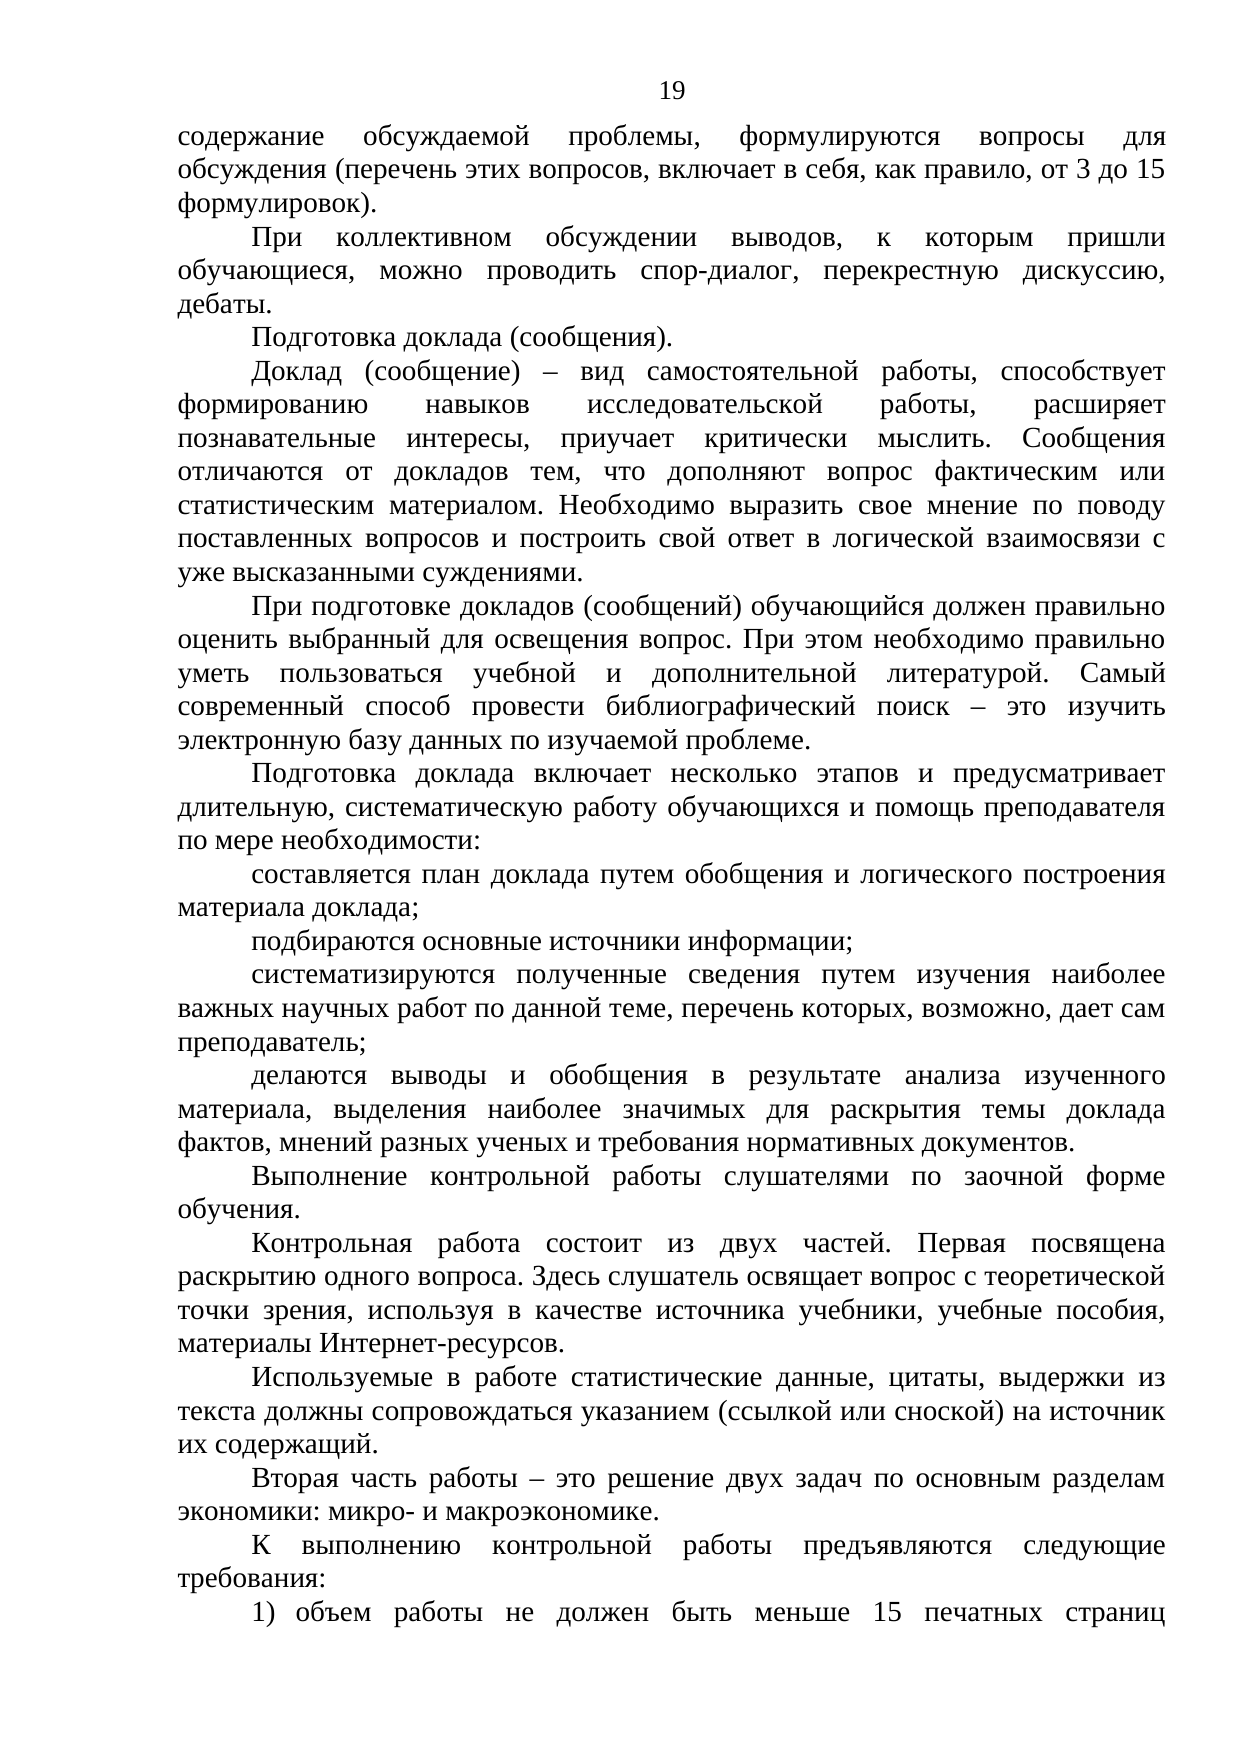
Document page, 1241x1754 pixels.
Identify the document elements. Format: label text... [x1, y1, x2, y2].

text подбираются основные источники информации; [177, 923, 1166, 957]
text При коллективном обсуждении выводов, к которым пришли обучающиеся, можно проводить спор-диалог, перекрестную дискуссию, дебаты. [177, 219, 1166, 319]
text При подготовке докладов (сообщений) обучающийся должен правильно оценить выбранный для освещения вопрос. При этом необходимо правильно уметь пользоваться учебной и дополнительной литературой. Самый современный способ провести библиографический поиск – это изучить электронную базу данных по изучаемой проблеме. [177, 588, 1166, 755]
text Контрольная работа состоит из двух частей. Первая посвящена раскрытию одного вопроса. Здесь слушатель освящает вопрос с теоретической точки зрения, используя в качестве источника учебники, учебные пособия, материалы Интернет-ресурсов. [177, 1225, 1166, 1359]
text Подготовка доклада (сообщения). [177, 319, 1166, 353]
text К выполнению контрольной работы предъявляются следующие требования: [177, 1527, 1166, 1594]
text составляется план доклада путем обобщения и логического построения материала доклада; [177, 856, 1166, 923]
text Вторая часть работы – это решение двух задач по основным разделам экономики: микро- и макроэкономике. [177, 1460, 1166, 1527]
text Подготовка доклада включает несколько этапов и предусматривает длительную, систематическую работу обучающихся и помощь преподавателя по мере необходимости: [177, 755, 1166, 856]
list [177, 1594, 1166, 1627]
text Доклад (сообщение) – вид самостоятельной работы, способствует формированию навыков исследовательской работы, расширяет познавательные интересы, приучает критически мыслить. Сообщения отличаются от докладов тем, что дополняют вопрос фактическим или статистическим материалом. Необходимо выразить свое мнение по поводу поставленных вопросов и построить свой ответ в логической взаимосвязи с уже высказанными суждениями. [177, 353, 1166, 588]
text делаются выводы и обобщения в результате анализа изученного материала, выделения наиболее значимых для раскрытия темы доклада фактов, мнений разных ученых и требования нормативных документов. [177, 1057, 1166, 1158]
text систематизируются полученные сведения путем изучения наиболее важных научных работ по данной теме, перечень которых, возможно, дает сам преподаватель; [177, 957, 1166, 1057]
text Выполнение контрольной работы слушателями по заочной форме обучения. [177, 1158, 1166, 1225]
text Используемые в работе статистические данные, цитаты, выдержки из текста должны сопровождаться указанием (ссылкой или сноской) на источник их содержащий. [177, 1359, 1166, 1460]
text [177, 118, 1166, 219]
